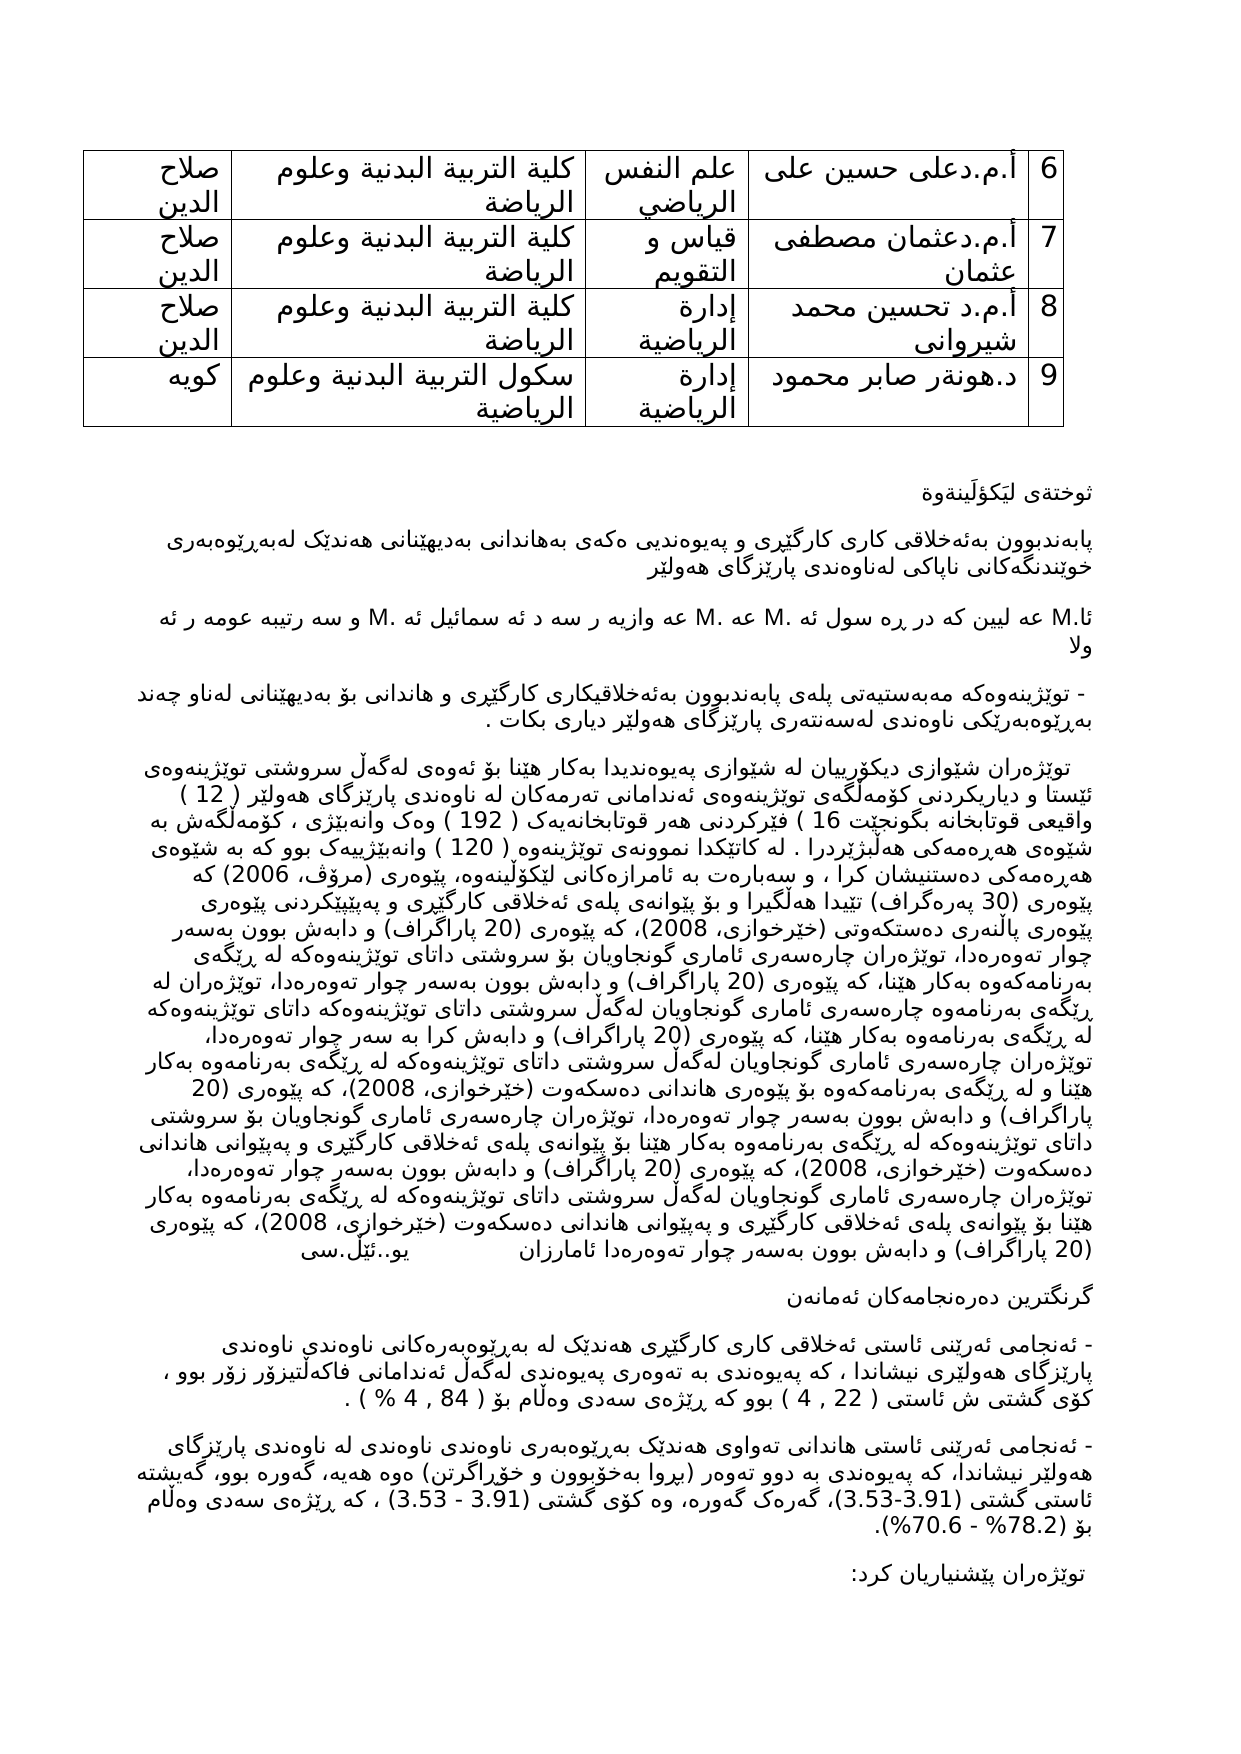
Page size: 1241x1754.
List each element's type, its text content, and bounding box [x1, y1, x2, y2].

text ئا.M عه لیین که در ڕه سول ئه .M عه .M عه وازیه ر سه د ئه سمائیل ئه .M و سه رتیبه عومه ر ئه ولا [136, 601, 1093, 659]
text - ئەنجامی ئەرێنی ئاستی هاندانی تەواوی هەندێک بەڕێوەبەری ناوەندی ناوەندی لە ناوەندی پارێزگای هەولێر نیشاندا، کە پەیوەندی بە دوو تەوەر (بڕوا بەخۆبوون و خۆڕاگرتن) ەوە هەیە، گەورە بوو، گەیشتە ئاستی گشتی (3.91-3.53)، گەرەک گەورە، وە کۆی گشتی (3.91 - 3.53) ، کە ڕێژەی سەدی وەڵام بۆ (78.2% - 70.6%). [136, 1432, 1093, 1539]
table_cell إدارة الرياضية [586, 289, 748, 357]
table_cell قياس و التقويم [586, 220, 748, 288]
table_cell 9 [1029, 358, 1063, 426]
text پابەندبوون بەئەخلاقی کاری کارگێڕی و پەیوەندیی ەکەی بەهاندانی بەدیهێنانی هەندێک لەبەڕێوەبەری خوێندنگەکانی ناپاکی لەناوەندی پارێزگای هەولێر [136, 526, 1093, 580]
table_cell أ.م.دعلى حسين على [749, 151, 1028, 219]
table_cell أ.م.دعثمان مصطفى عثمان [749, 220, 1028, 288]
text توێژەران شێوازی دیکۆرییان لە شێوازی پەیوەندیدا بەکار هێنا بۆ ئەوەی لەگەڵ سروشتی توێژینەوەی ئێستا و دیاریکردنی کۆمەڵگەی توێژینەوەی ئەندامانی تەرمەکان لە ناوەندی پارێزگای هەولێر ( 12 ) واقیعی قوتابخانە بگونجێت 16 ) فێرکردنی هەر قوتابخانەیەک ( 192 ) وەک وانەبێژی ، کۆمەڵگەش بە شێوەی هەڕەمەکی هەڵبژێردرا . لە کاتێکدا نموونەی توێژینەوە ( 120 ) وانەبێژییەک بوو کە بە شێوەی هەڕەمەکی دەستنیشان کرا ، و سەبارەت بە ئامرازەکانی لێکۆڵینەوە، پێوەری (مرۆڤ، 2006) کە پێوەری (30 پەرەگراف) تێیدا هەڵگیرا و بۆ پێوانەی پلەی ئەخلاقی کارگێڕی و پەپێپێکردنی پێوەری پێوەری پاڵنەری دەستکەوتی (خێرخوازی، 2008)، کە پێوەری (20 پاراگراف) و دابەش بوون بەسەر چوار تەوەرەدا، توێژەران چارەسەری ئاماری گونجاویان بۆ سروشتی داتای توێژینەوەکە لە ڕێگەی بەرنامەکەوە بەکار هێنا، کە پێوەری (20 پاراگراف) و دابەش بوون بەسەر چوار تەوەرەدا، توێژەران لە ڕێگەی بەرنامەوە چارەسەری ئاماری گونجاویان لەگەڵ سروشتی داتای توێژینەوەکە داتای توێژینەوەکە لە ڕێگەی بەرنامەوە بەکار هێنا، کە پێوەری (20 پاراگراف) و دابەش کرا بە سەر چوار تەوەرەدا، توێژەران چارەسەری ئاماری گونجاویان لەگەڵ سروشتی داتای توێژینەوەکە لە ڕێگەی بەرنامەوە بەکار هێنا و لە ڕێگەی بەرنامەکەوە بۆ پێوەری هاندانی دەسکەوت (خێرخوازی، 2008)، کە پێوەری (20 پاراگراف) و دابەش بوون بەسەر چوار تەوەرەدا، توێژەران چارەسەری ئاماری گونجاویان بۆ سروشتی داتای توێژینەوەکە لە ڕێگەی بەرنامەوە بەکار هێنا بۆ پێوانەی پلەی ئەخلاقی کارگێڕی و پەپێوانی هاندانی دەسکەوت (خێرخوازی، 2008)، کە پێوەری (20 پاراگراف) و دابەش بوون بەسەر چوار تەوەرەدا، توێژەران چارەسەری ئاماری گونجاویان لەگەڵ سروشتی داتای توێژینەوەکە لە ڕێگەی بەرنامەوە بەکار هێنا بۆ پێوانەی پلەی ئەخلاقی کارگێڕی و پەپێوانی هاندانی دەسکەوت (خێرخوازی، 2008)، کە پێوەری (20 پاراگراف) و دابەش بوون بەسەر چوار تەوەرەدا ئامارزان یو..ئێڵ.سی [136, 754, 1093, 1263]
text توێژەران پێشنیاریان کرد: [136, 1560, 1093, 1587]
text ثوختةى ليَكؤلَينةوة [136, 479, 1093, 506]
table_cell إدارة الرياضية [586, 358, 748, 426]
table_cell سكول التربية البدنية وعلوم الرياضية [232, 358, 585, 426]
table_cell صلاح الدين [84, 220, 231, 288]
table_cell أ.م.د تحسين محمد شيروانى [749, 289, 1028, 357]
table_cell صلاح الدين [84, 151, 231, 219]
table_cell علم النفس الرياضي [586, 151, 748, 219]
table_cell د.هونةر صابر محمود [749, 358, 1028, 426]
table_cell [232, 151, 585, 219]
table_cell 8 [1029, 289, 1063, 357]
table_cell كلية التربية البدنية وعلوم الرياضة [232, 289, 585, 357]
table_cell كلية التربية البدنية وعلوم الرياضة [232, 220, 585, 288]
table_cell كويه [84, 358, 231, 426]
text - توێژینەوەکە مەبەستیەتی پلەی پابەندبوون بەئەخلاقیکاری کارگێڕی و هاندانی بۆ بەدیهێنانی لەناو چەند بەڕێوەبەرێکی ناوەندی لەسەنتەری پارێزگای هەولێر دیاری بکات . [136, 679, 1093, 733]
text - ئەنجامی ئەرێنی ئاستی ئەخلاقی کاری کارگێڕی هەندێک لە بەڕێوەبەرەکانی ناوەندی ناوەندی پارێزگای هەولێری نیشاندا ، کە پەیوەندی بە تەوەری پەیوەندی لەگەڵ ئەندامانی فاکەڵتیزۆر زۆر بوو ، کۆی گشتی ش ئاستی ( 22 , 4 ) بوو کە ڕێژەی سەدی وەڵام بۆ ( 84 , 4 % ) . [136, 1331, 1093, 1411]
table_cell 7 [1029, 220, 1063, 288]
table_cell صلاح الدين [84, 289, 231, 357]
text گرنگترین دەرەنجامەکان ئەمانەن [136, 1283, 1093, 1310]
table_cell 6 [1029, 151, 1063, 219]
